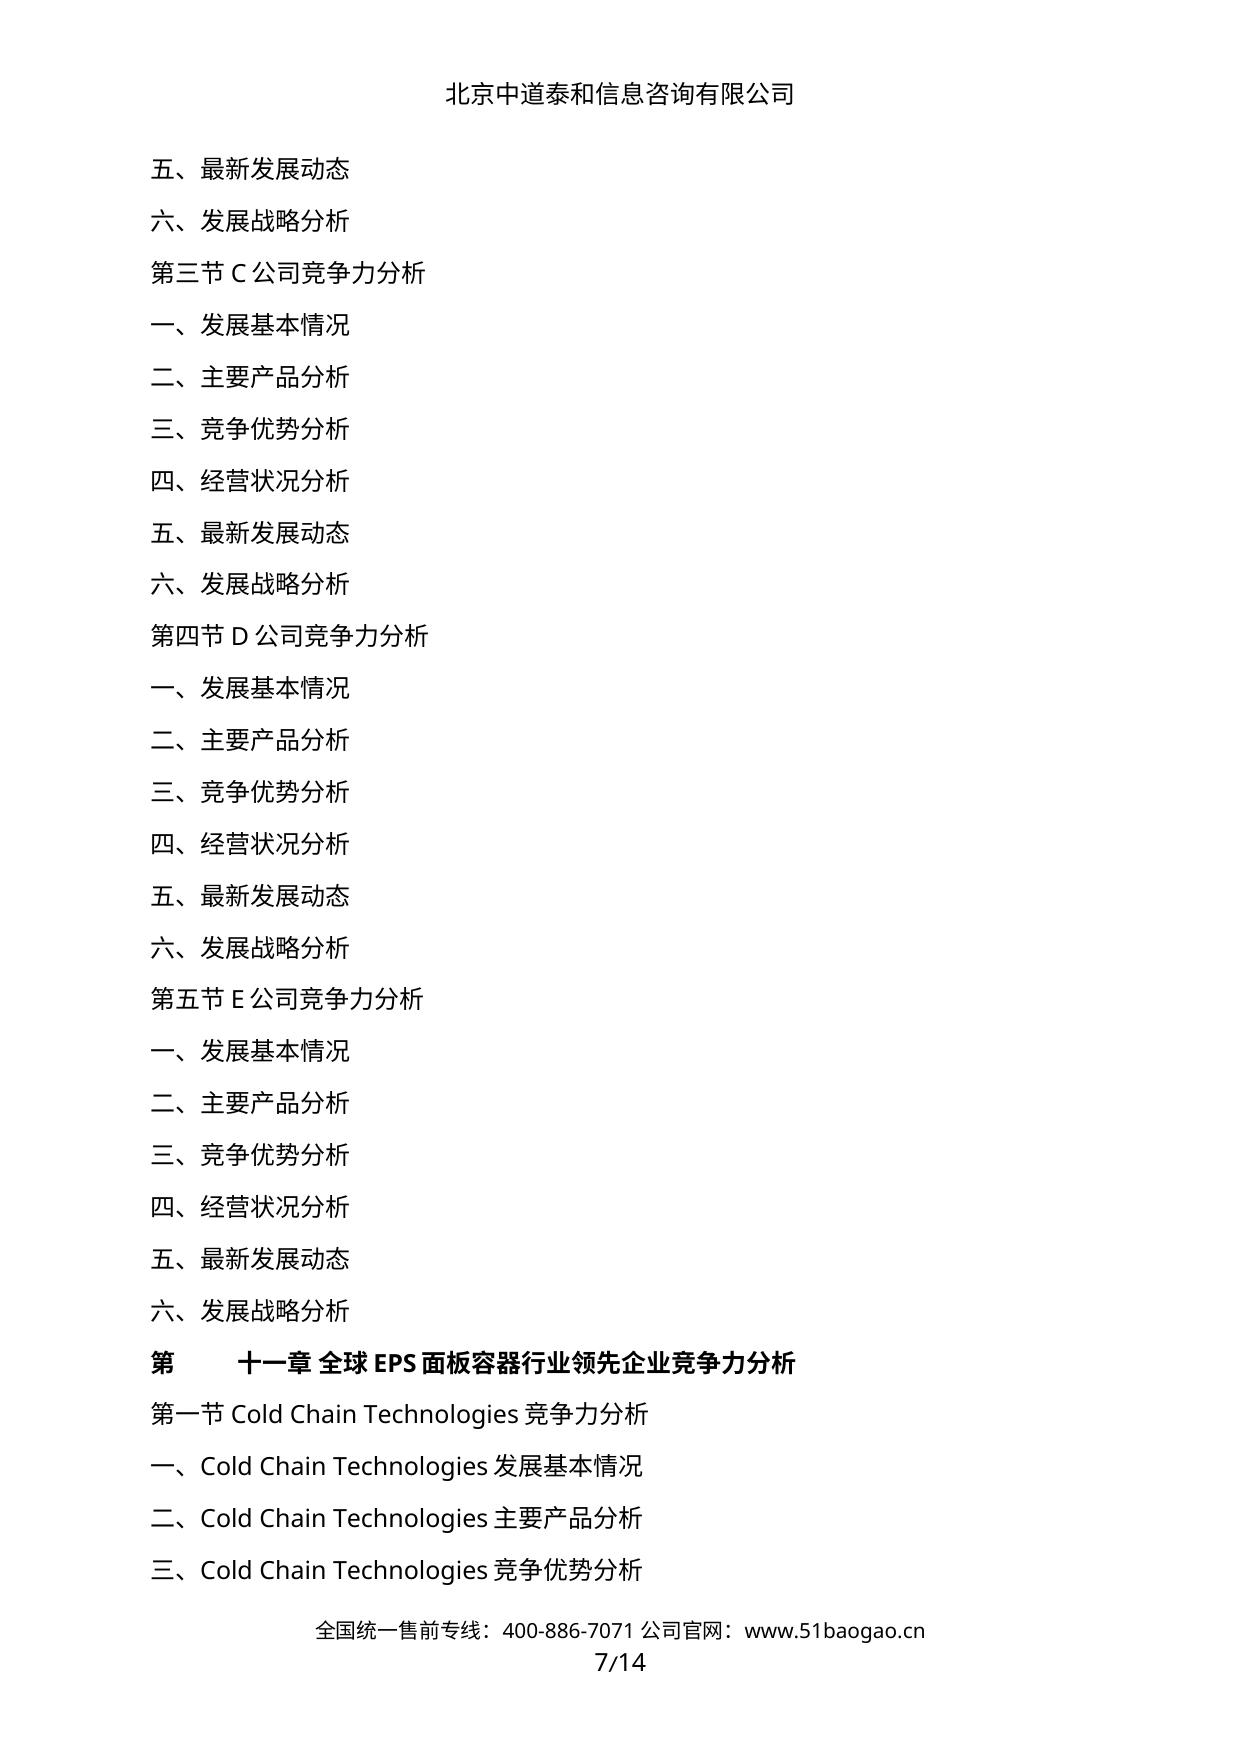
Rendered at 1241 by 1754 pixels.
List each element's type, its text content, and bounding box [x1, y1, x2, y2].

text 五、最新发展动态 [150, 876, 1090, 912]
text 二、主要产品分析 [150, 1084, 1090, 1120]
text 五、最新发展动态 [150, 513, 1090, 549]
text 三、Cold Chain Technologies竞争优势分析 [150, 1551, 1090, 1587]
text 第五节 E公司竞争力分析 [150, 980, 1090, 1016]
text 五、最新发展动态 [150, 150, 1090, 186]
text 六、发展战略分析 [150, 202, 1090, 238]
text 六、发展战略分析 [150, 1291, 1090, 1327]
text 二、主要产品分析 [150, 721, 1090, 757]
text 四、经营状况分析 [150, 461, 1090, 497]
text 二、Cold Chain Technologies主要产品分析 [150, 1499, 1090, 1535]
text 一、发展基本情况 [150, 306, 1090, 342]
text 一、发展基本情况 [150, 1032, 1090, 1068]
text 六、发展战略分析 [150, 565, 1090, 601]
text 二、主要产品分析 [150, 357, 1090, 394]
text 四、经营状况分析 [150, 824, 1090, 861]
text 四、经营状况分析 [150, 1187, 1090, 1224]
text 第四节 D公司竞争力分析 [150, 617, 1090, 653]
text 第 十一章 全球EPS面板容器行业领先企业竞争力分析 [150, 1343, 1090, 1379]
text 六、发展战略分析 [150, 928, 1090, 964]
text 三、竞争优势分析 [150, 409, 1090, 446]
text 第三节 C公司竞争力分析 [150, 254, 1090, 290]
text 三、竞争优势分析 [150, 1136, 1090, 1172]
text 第一节 Cold Chain Technologies竞争力分析 [150, 1395, 1090, 1431]
text 一、Cold Chain Technologies发展基本情况 [150, 1447, 1090, 1483]
text 三、竞争优势分析 [150, 772, 1090, 809]
text 五、最新发展动态 [150, 1239, 1090, 1276]
text 一、发展基本情况 [150, 669, 1090, 705]
